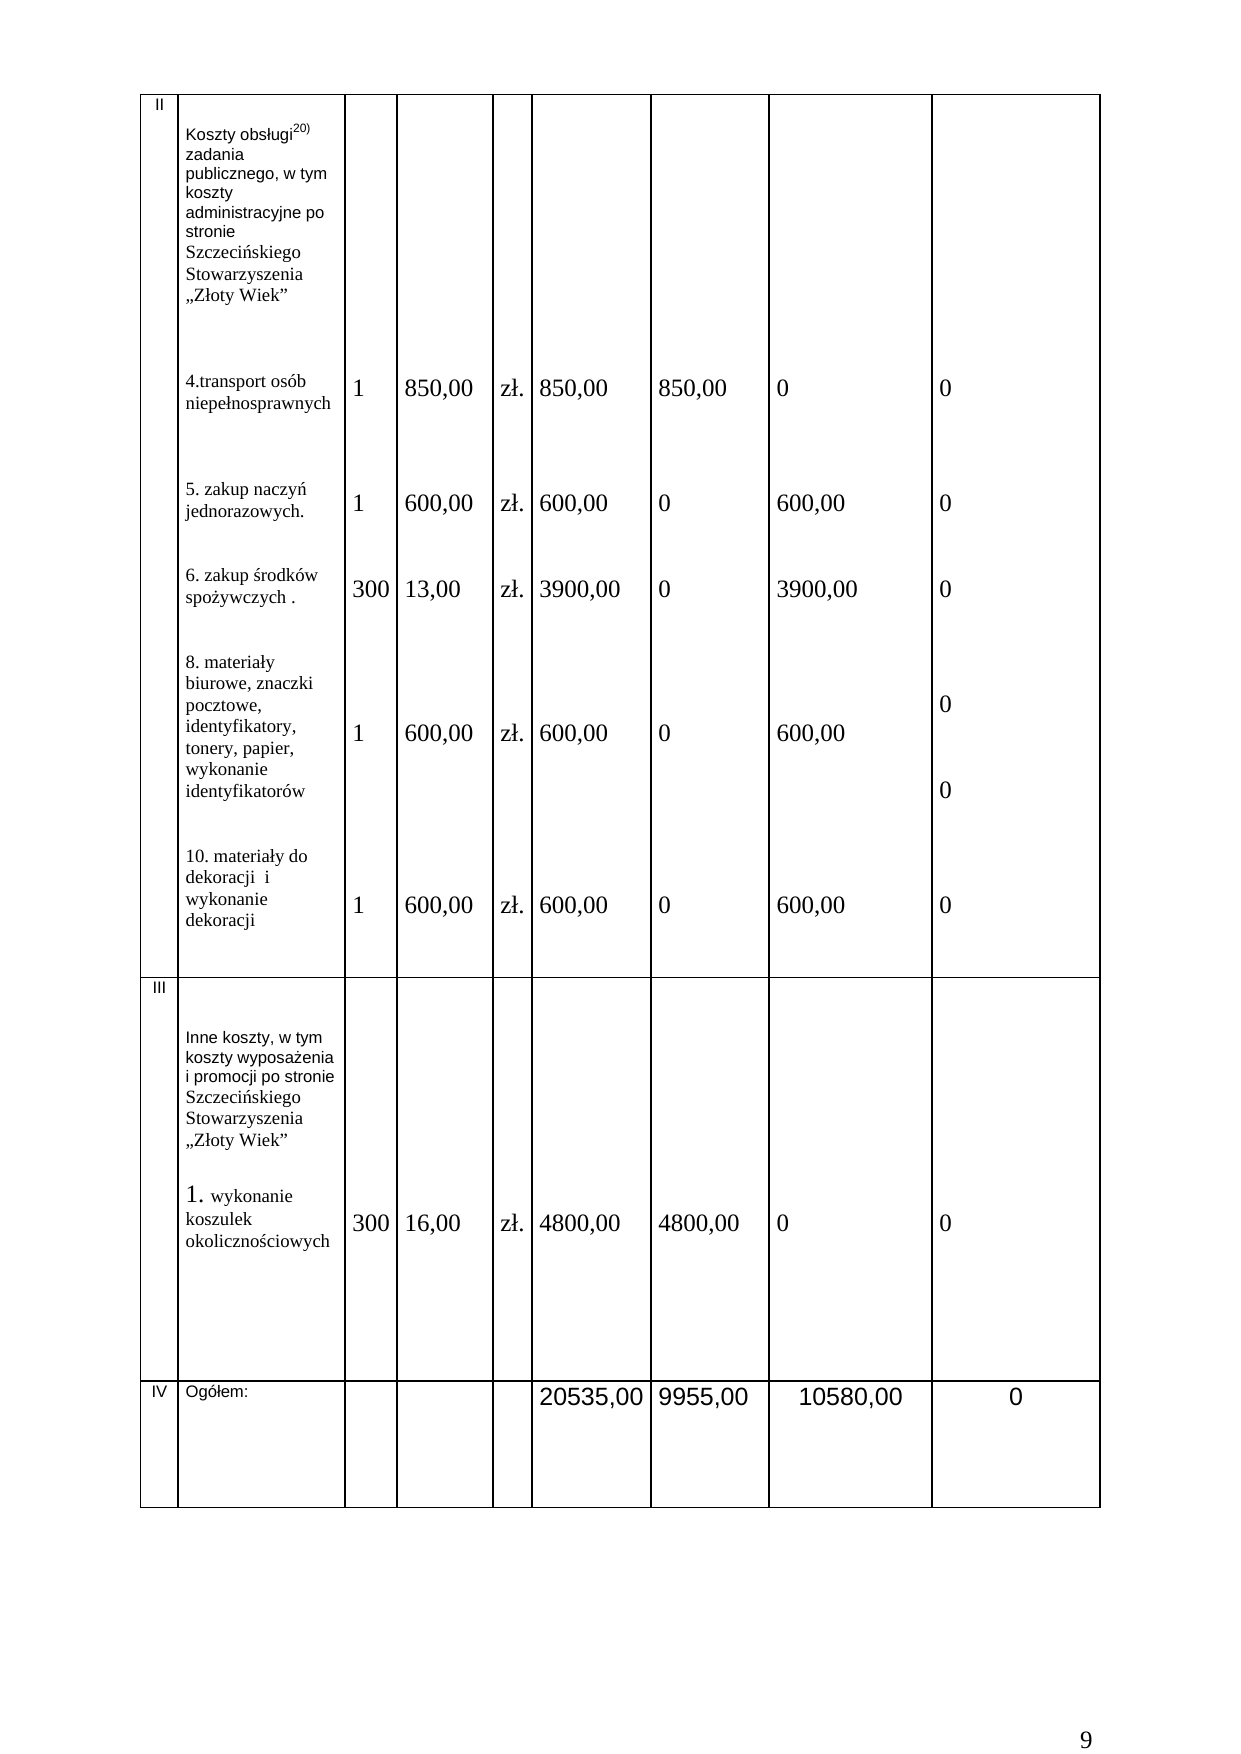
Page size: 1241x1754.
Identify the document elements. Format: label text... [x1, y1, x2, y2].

table_cell III [141, 978, 177, 1380]
table_cell 9955,00 [652, 1382, 768, 1507]
table_cell 850,00 600,00 3900,00 600,00 600,00 [533, 95, 650, 976]
table_cell [346, 1382, 396, 1507]
table_cell Ogółem: [179, 1382, 344, 1507]
table_cell zł. [494, 978, 531, 1380]
table_cell 16,00 [398, 978, 492, 1380]
table_cell 0 [933, 978, 1099, 1380]
table_cell 20535,00 [533, 1382, 650, 1507]
table_cell 850,00 600,00 13,00 600,00 600,00 [398, 95, 492, 976]
table_cell IV [141, 1382, 177, 1507]
table_cell 4800,00 [533, 978, 650, 1380]
table_cell 10580,00 [770, 1382, 931, 1507]
table_cell [494, 1382, 531, 1507]
table_cell 4800,00 [652, 978, 768, 1380]
table_cell 0 [770, 978, 931, 1380]
table_cell 0 0 0 0 0 0 [933, 95, 1099, 976]
table_cell zł. zł. zł. zł. zł. [494, 95, 531, 976]
table_cell 0 [933, 1382, 1099, 1507]
table_cell Inne koszty, w tym koszty wyposażenia i promocji po stronie Szczecińskiego Stowarzyszenia „Złoty Wiek” 1. wykonanie koszulek okolicznościowych [179, 978, 344, 1380]
table_cell 0 600,00 3900,00 600,00 600,00 [770, 95, 931, 976]
table_cell II [141, 95, 177, 976]
table_cell 850,00 0 0 0 0 [652, 95, 768, 976]
table_cell [398, 1382, 492, 1507]
table_cell 300 [346, 978, 396, 1380]
table_cell Koszty obsługi20) zadania publicznego, w tym koszty administracyjne po stronie Szczecińskiego Stowarzyszenia „Złoty Wiek” 4.transport osób niepełnosprawnych 5. zakup naczyń jednorazowych. 6. zakup środków spożywczych . 8. materiały biurowe, znaczki pocztowe, identyfikatory, tonery, papier, wykonanie identyfikatorów 10. materiały do dekoracji i wykonanie dekoracji [179, 95, 344, 976]
table_cell 1 1 300 1 1 [346, 95, 396, 976]
